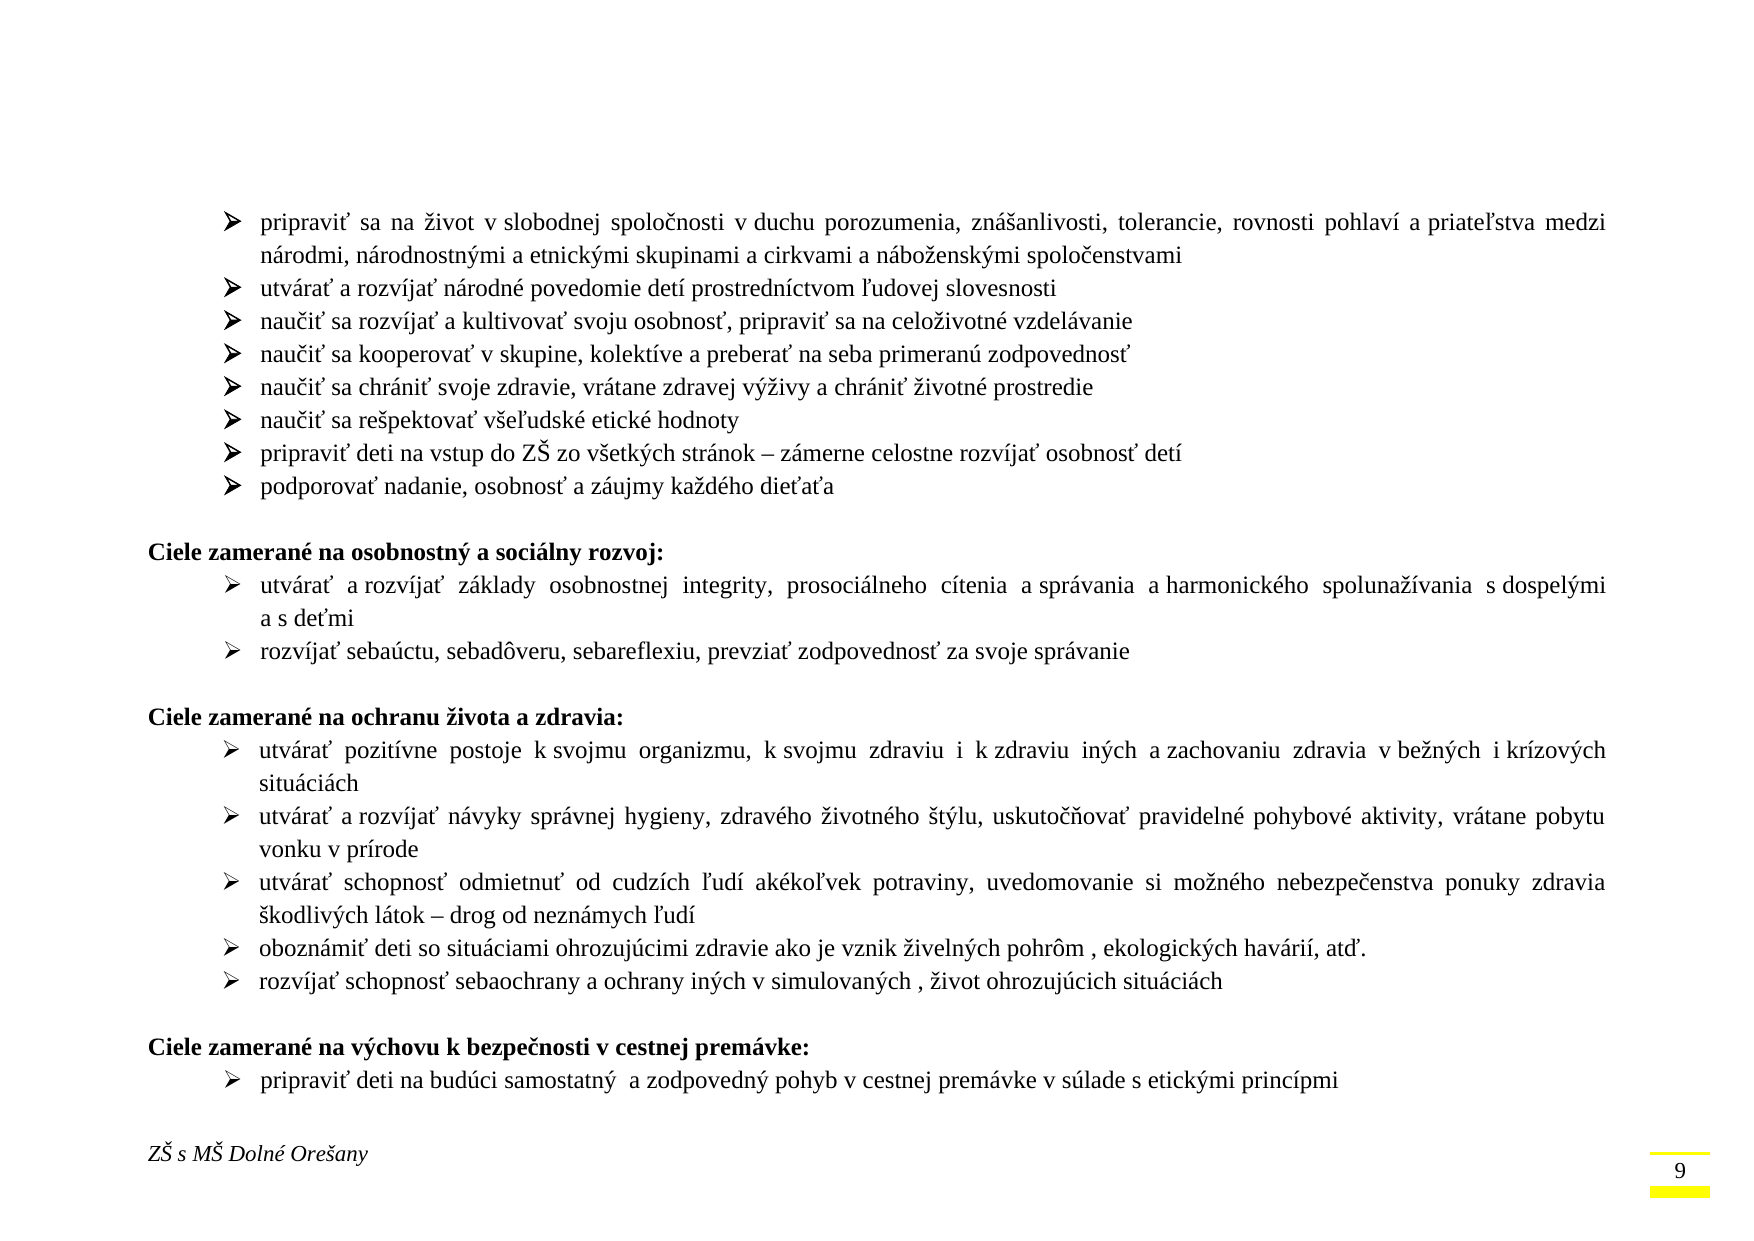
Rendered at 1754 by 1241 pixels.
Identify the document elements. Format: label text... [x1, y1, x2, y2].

text Ciele zamerané na osobnostný a sociálny rozvoj: [148, 537, 1606, 566]
list utvárať schopnosť odmietnuť od cudzích ľudí akékoľvek potraviny, uvedomovanie si možného nebezpečenstva ponuky zdravia škodlivých látok – drog od neznámych ľudí [221, 867, 1606, 929]
list utvárať pozitívne postoje k svojmu organizmu, k svojmu zdraviu i k zdraviu iných a zachovaniu zdravia v bežných i krízových situáciách [221, 735, 1606, 797]
text Ciele zamerané na výchovu k bezpečnosti v cestnej premávke: [148, 1032, 1606, 1061]
list podporovať nadanie, osobnosť a záujmy každého dieťaťa [223, 471, 1606, 500]
list naučiť sa kooperovať v skupine, kolektíve a preberať na seba primeranú zodpovednosť [223, 339, 1606, 368]
list utvárať a rozvíjať návyky správnej hygieny, zdravého životného štýlu, uskutočňovať pravidelné pohybové aktivity, vrátane pobytu vonku v prírode [221, 801, 1606, 863]
list naučiť sa rešpektovať všeľudské etické hodnoty [223, 405, 1606, 434]
list rozvíjať sebaúctu, sebadôveru, sebareflexiu, prevziať zodpovednosť za svoje správanie [223, 636, 1606, 665]
list pripraviť sa na život v slobodnej spoločnosti v duchu porozumenia, znášanlivosti, tolerancie, rovnosti pohlaví a priateľstva medzi národmi, národnostnými a etnickými skupinami a cirkvami a náboženskými spoločenstvami [223, 207, 1606, 268]
list oboznámiť deti so situáciami ohrozujúcimi zdravie ako je vznik živelných pohrôm , ekologických havárií, atď. [221, 933, 1606, 962]
list rozvíjať schopnosť sebaochrany a ochrany iných v simulovaných , život ohrozujúcich situáciách [221, 966, 1606, 995]
text Ciele zamerané na ochranu života a zdravia: [148, 702, 1606, 731]
list utvárať a rozvíjať národné povedomie detí prostredníctvom ľudovej slovesnosti [223, 273, 1606, 302]
list pripraviť deti na budúci samostatný a zodpovedný pohyb v cestnej premávke v súlade s etickými princípmi [223, 1065, 1606, 1094]
list naučiť sa chrániť svoje zdravie, vrátane zdravej výživy a chrániť životné prostredie [223, 372, 1606, 401]
list naučiť sa rozvíjať a kultivovať svoju osobnosť, pripraviť sa na celoživotné vzdelávanie [223, 306, 1606, 334]
list pripraviť deti na vstup do ZŠ zo všetkých stránok – zámerne celostne rozvíjať osobnosť detí [223, 438, 1606, 467]
list utvárať a rozvíjať základy osobnostnej integrity, prosociálneho cítenia a správania a harmonického spolunažívania s dospelými a s deťmi [223, 570, 1606, 632]
